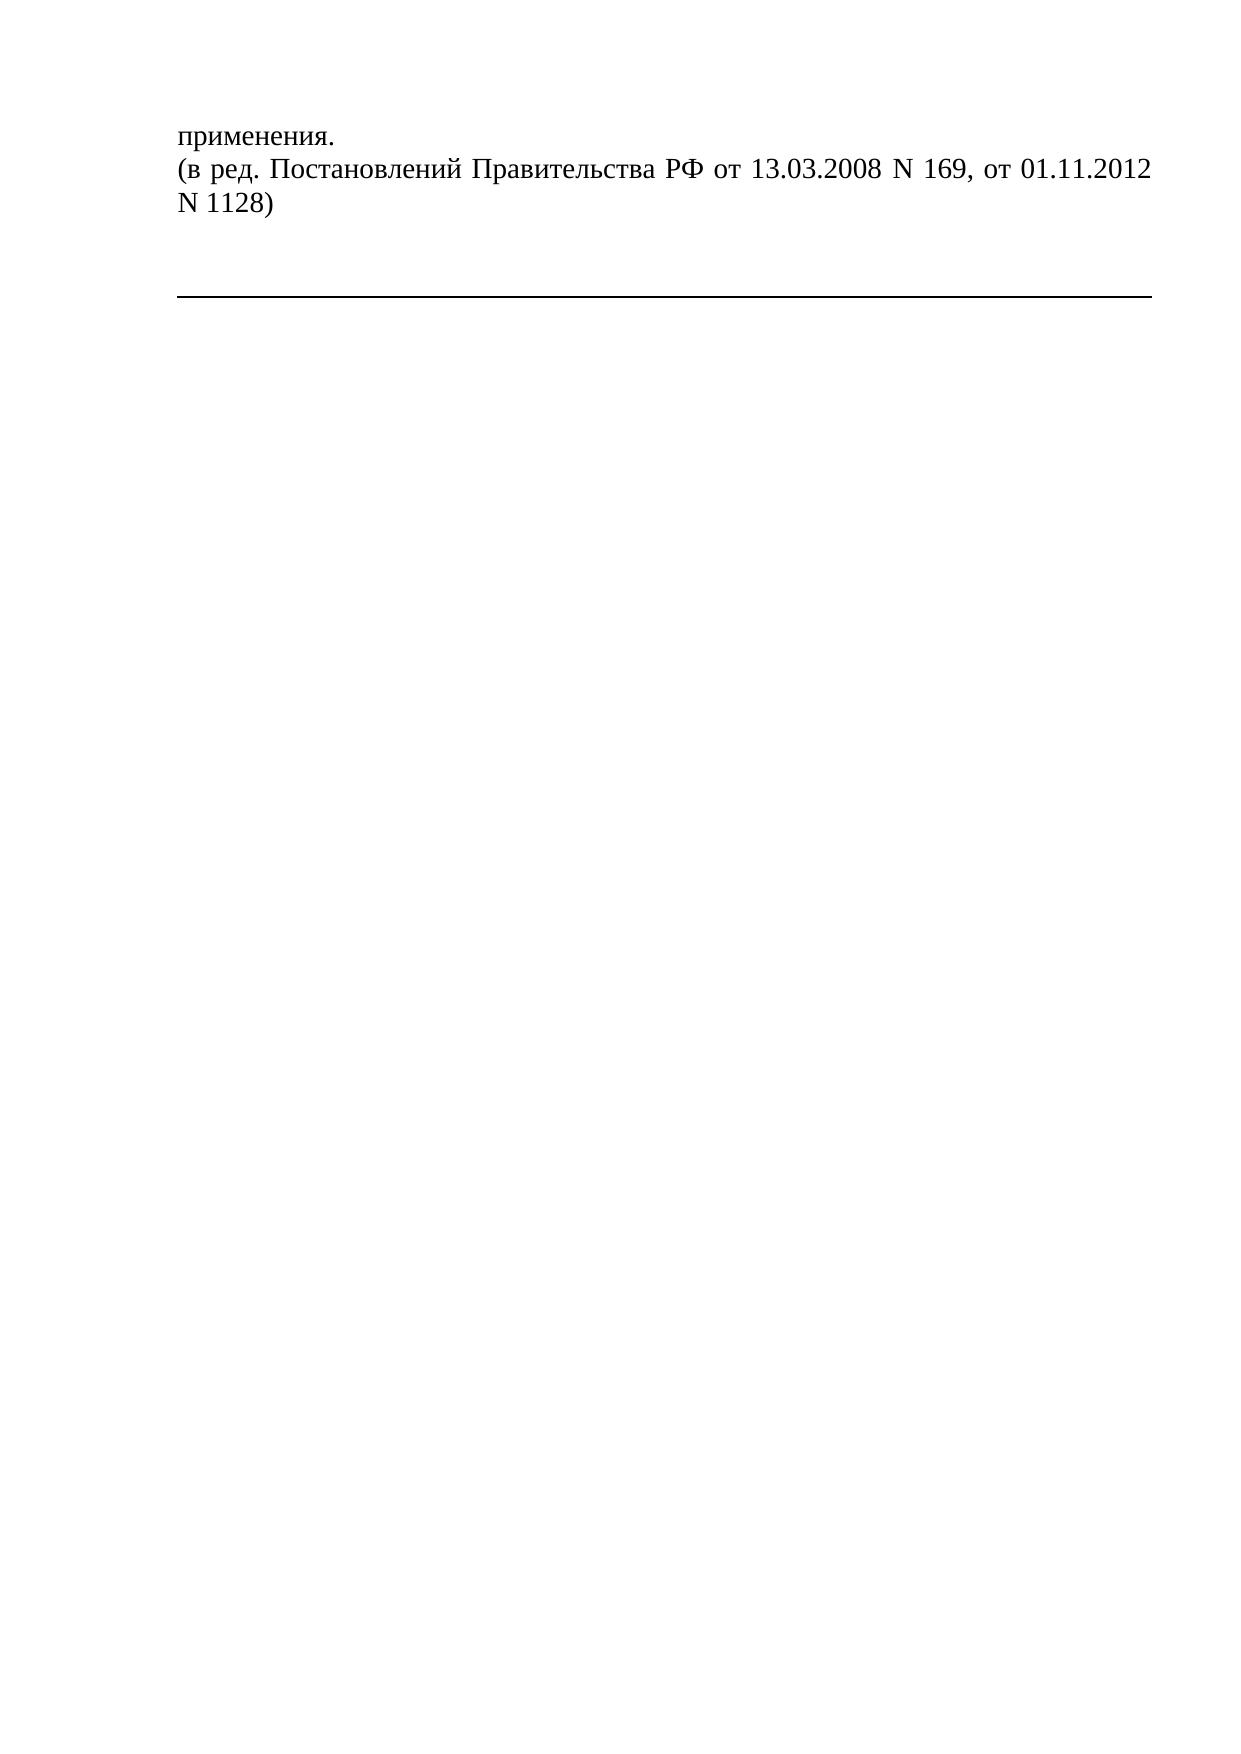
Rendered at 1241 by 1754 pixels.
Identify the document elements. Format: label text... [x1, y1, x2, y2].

text (в ред. Постановлений Правительства РФ от 13.03.2008 N 169, от 01.11.2012 N 1128) [177, 152, 1152, 219]
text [177, 118, 1152, 152]
